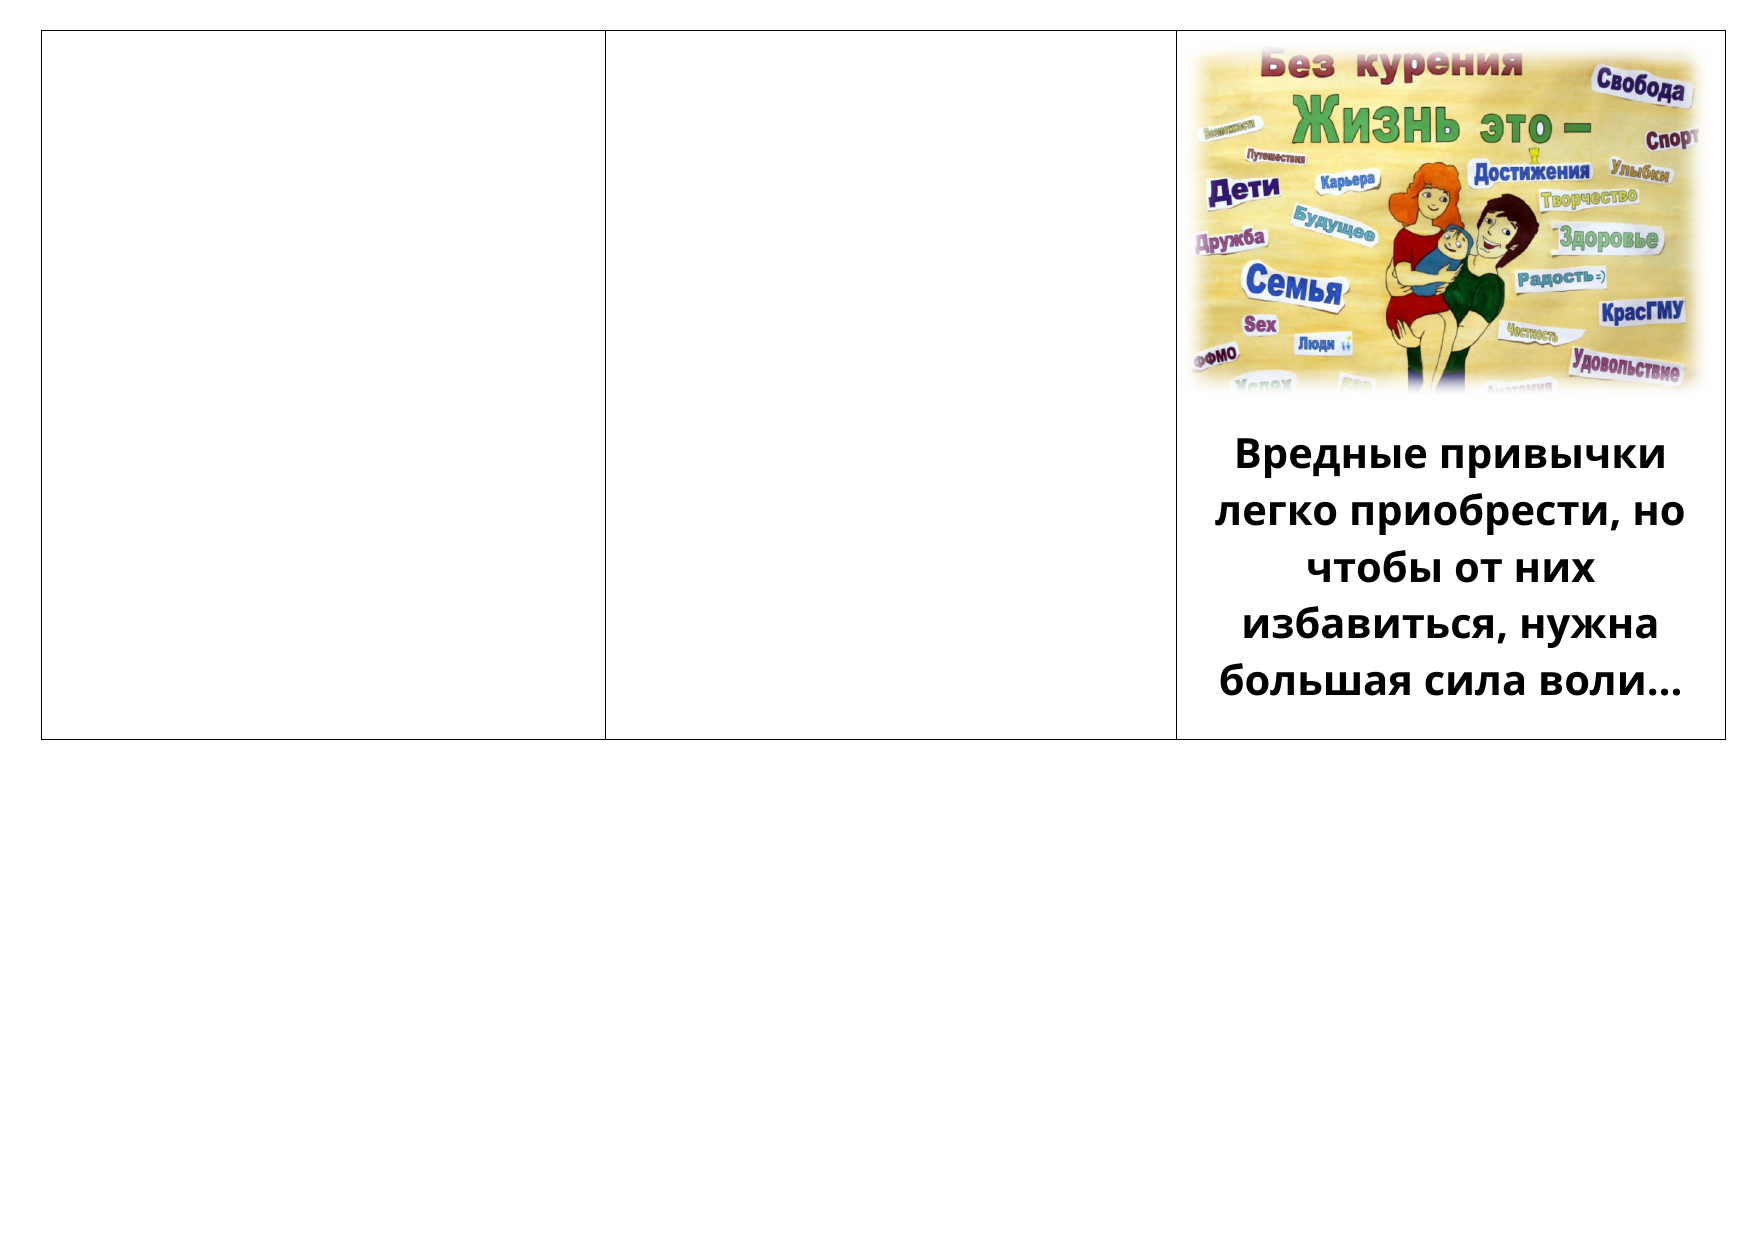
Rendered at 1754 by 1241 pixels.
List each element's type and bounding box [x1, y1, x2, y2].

table_header [606, 31, 1176, 739]
table_header [1177, 31, 1725, 739]
picture [1212, 72, 1681, 367]
table_header [42, 31, 605, 739]
